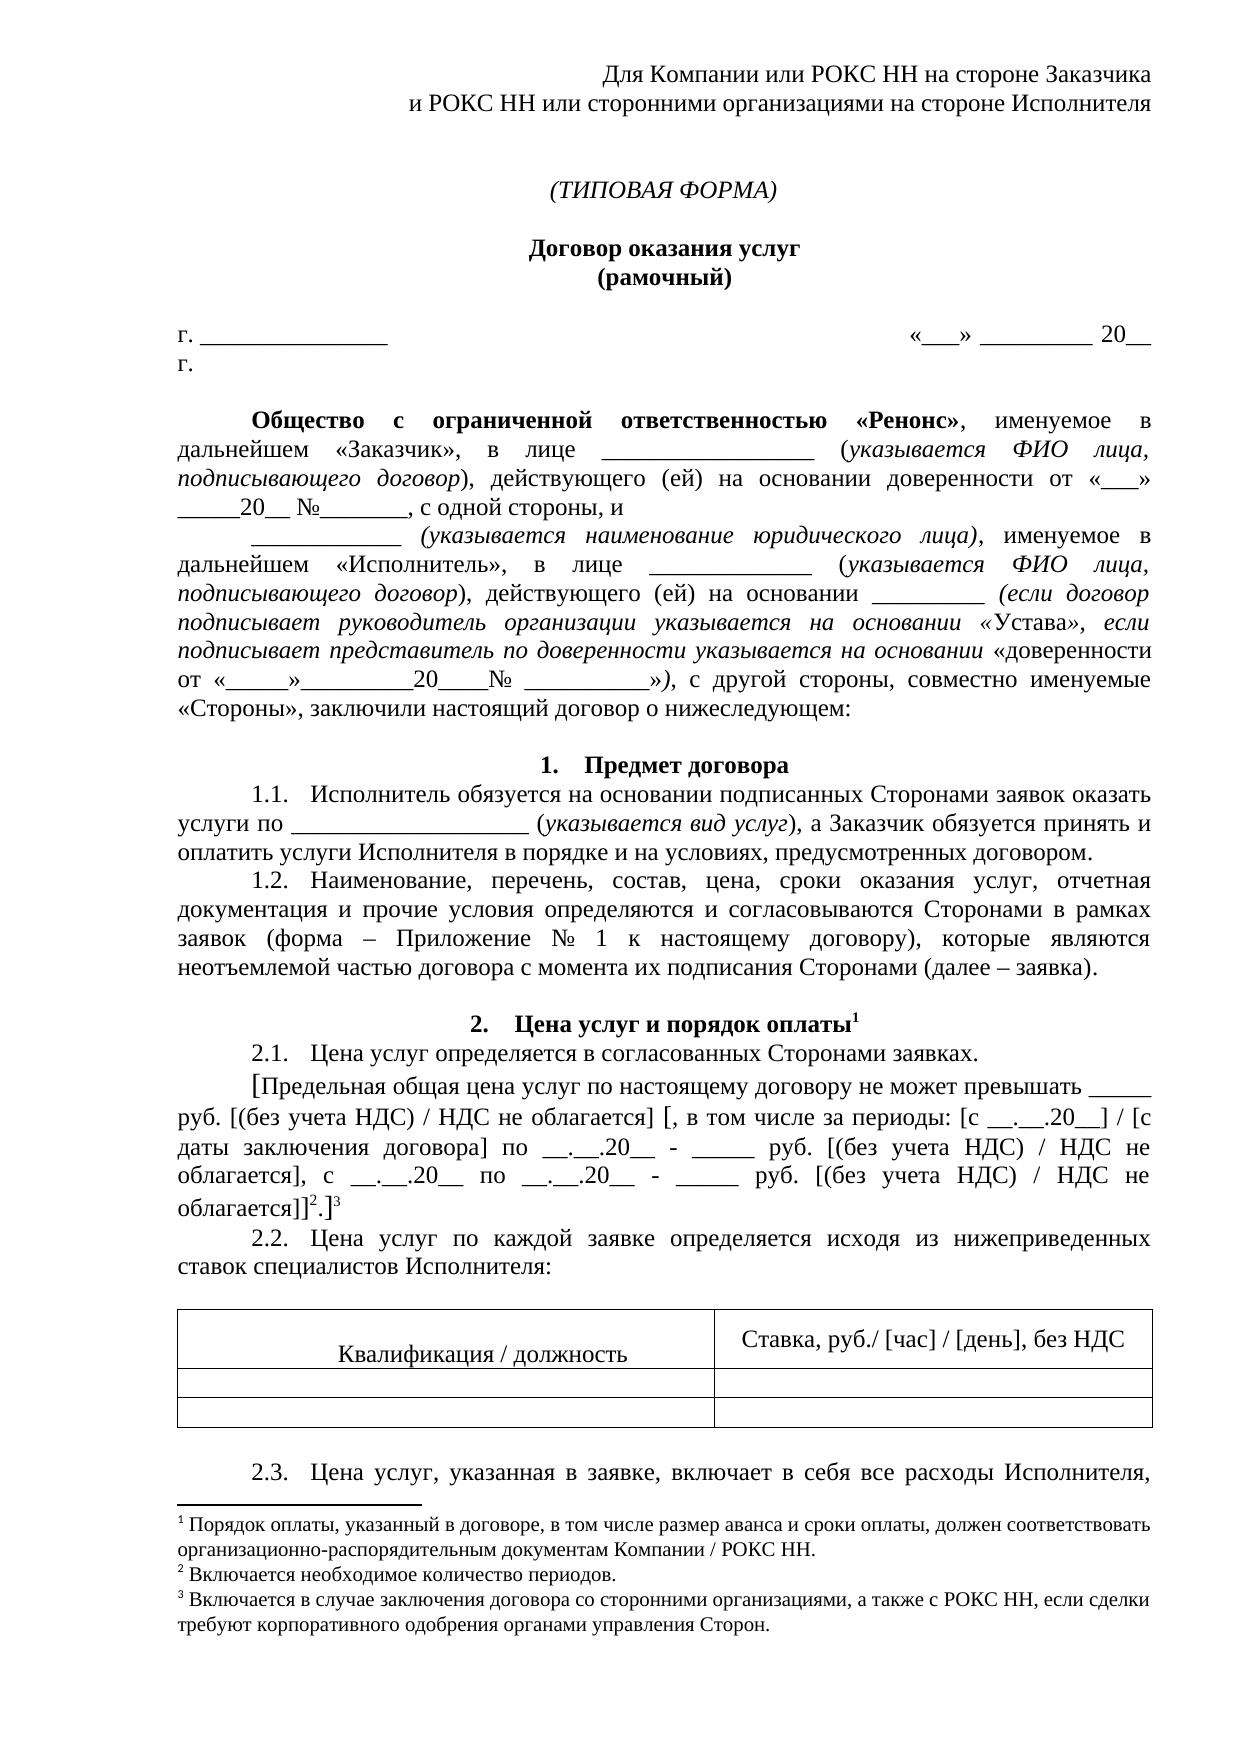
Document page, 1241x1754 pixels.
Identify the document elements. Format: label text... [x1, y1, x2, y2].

text [Предельная общая цена услуг по настоящему договору не может превышать _____ руб. [(без учета НДС) / НДС не облагается] [, в том числе за периоды: [с __.__.20__] / [с даты заключения договора] по __.__.20__ - _____ руб. [(без учета НДС) / НДС не облагается], с __.__.20__ по __.__.20__ - _____ руб. [(без учета НДС) / НДС не облагается]].] [177, 1067, 1152, 1223]
list Цена услуг по каждой заявке определяется исходя из нижеприведенных ставок специалистов Исполнителя: [177, 1223, 1152, 1280]
table_header Ставка, руб./ [час] / [день], без НДС [715, 1310, 1152, 1367]
text Общество с ограниченной ответственностью «Ренонс», именуемое в дальнейшем «Заказчик», в лице _________________ (указывается ФИО лица, подписывающего договор), действующего (ей) на основании доверенности от «___» _____20__ №_______, с одной стороны, и [177, 406, 1152, 521]
table_cell [715, 1398, 1152, 1427]
text (рамочный) [177, 262, 1152, 291]
subtitle Предмет договора [177, 751, 1152, 779]
list Исполнитель обязуется на основании подписанных Сторонами заявок оказать услуги по ___________________ (указывается вид услуг), а Заказчик обязуется принять и оплатить услуги Исполнителя в порядке и на условиях, предусмотренных договором. [177, 779, 1152, 866]
list Наименование, перечень, состав, цена, сроки оказания услуг, отчетная документация и прочие условия определяются и согласовываются Сторонами в рамках заявок (форма – Приложение № 1 к настоящему договору), которые являются неотъемлемой частью договора с момента их подписания Сторонами (далее – заявка). [177, 866, 1152, 981]
table_cell [178, 1398, 714, 1427]
table_cell [178, 1369, 714, 1397]
list Цена услуг определяется в согласованных Сторонами заявках. [177, 1038, 1152, 1067]
text Договор оказания услуг [177, 233, 1152, 262]
text ____________ (указывается наименование юридического лица), именуемое в дальнейшем «Исполнитель», в лице _____________ (указывается ФИО лица, подписывающего договор), действующего (ей) на основании _________ (если договор подписывает руководитель организации указывается на основании «Устава», если подписывает представитель по доверенности указывается на основании «доверенности от «_____»_________20____№ __________»), с другой стороны, совместно именуемые «Стороны», заключили настоящий договор о нижеследующем: [177, 521, 1152, 722]
text (ТИПОВАЯ ФОРМА) [177, 176, 1152, 204]
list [177, 1457, 1152, 1486]
table_cell [715, 1369, 1152, 1397]
subtitle Цена услуг и порядок оплаты [177, 1009, 1152, 1038]
text г. _______________ «___» _________ 20__ г. [177, 319, 1152, 377]
table_header Квалификация / должность [178, 1310, 714, 1367]
